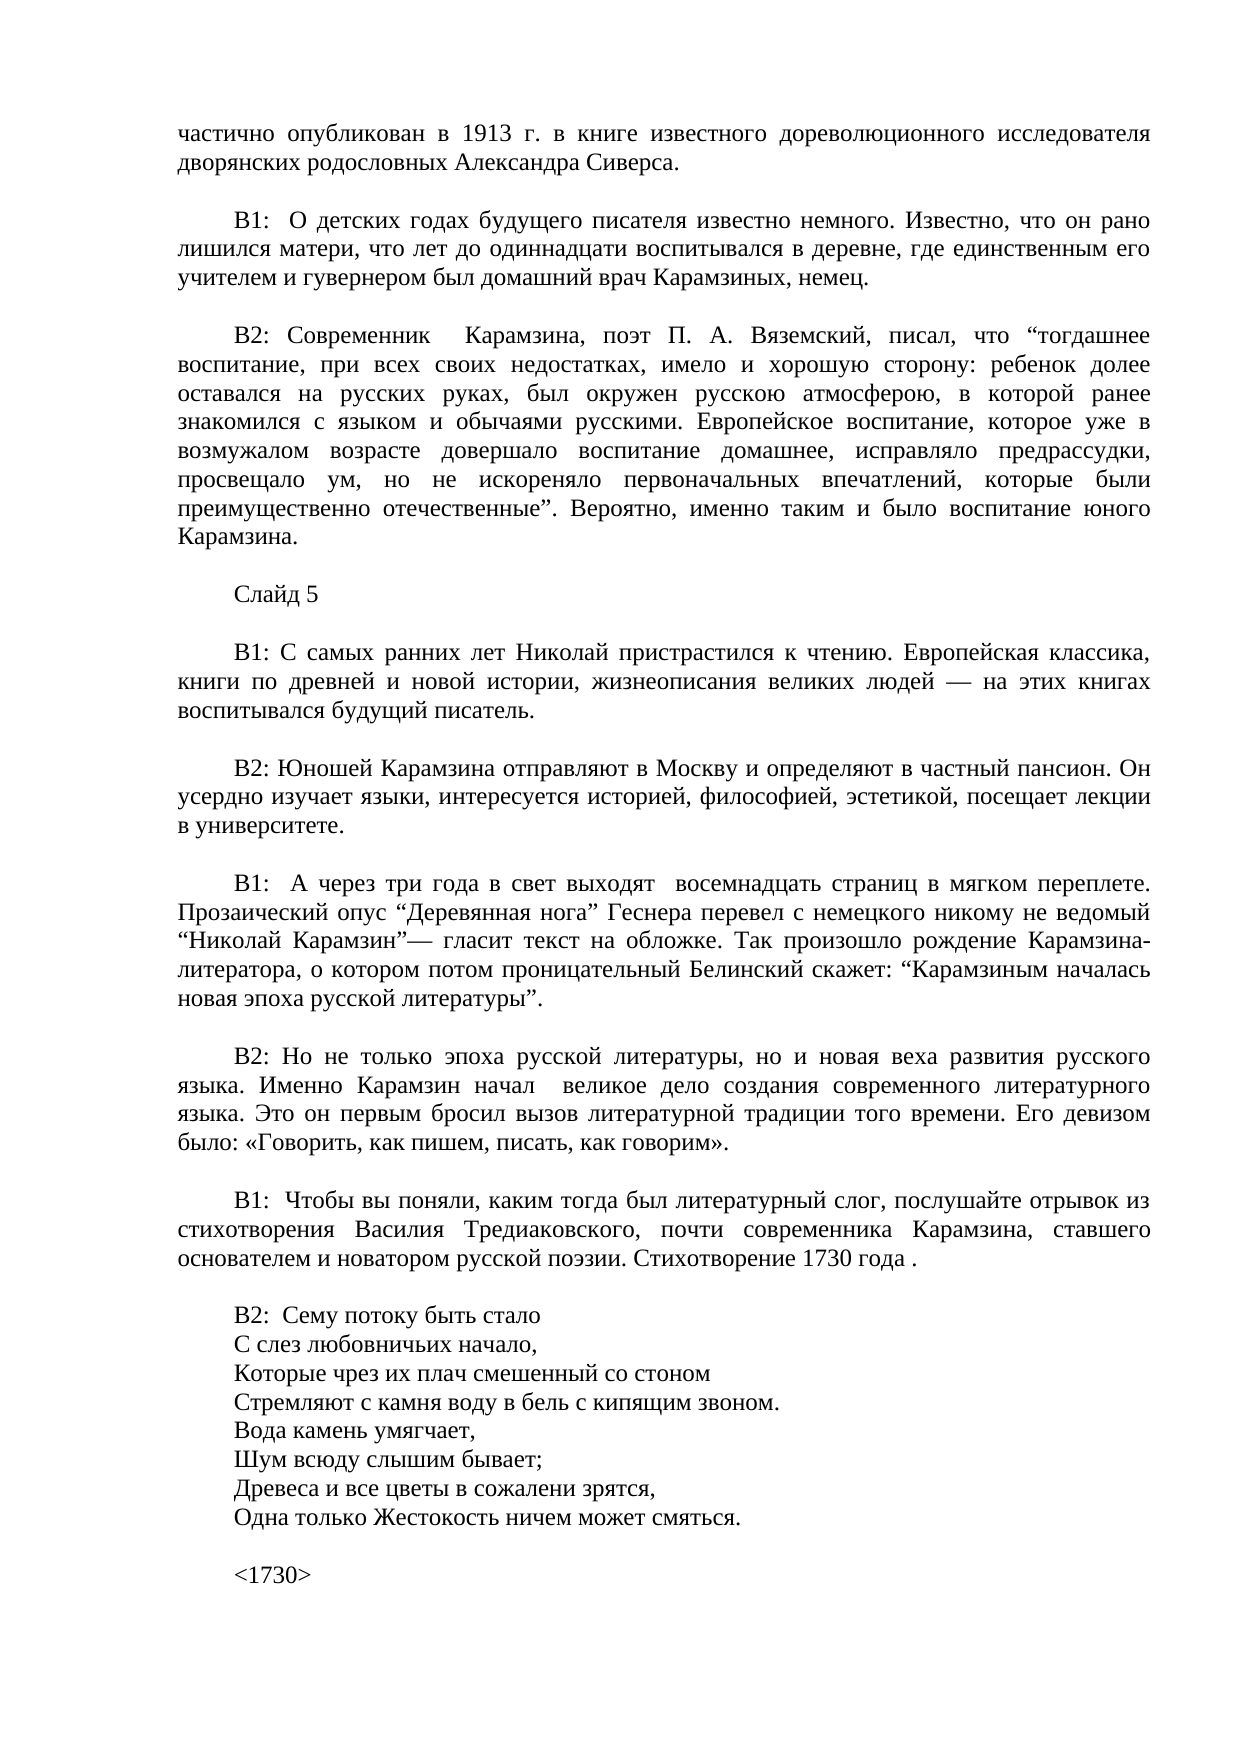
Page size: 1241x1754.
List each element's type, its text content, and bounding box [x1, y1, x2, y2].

text В1: Чтобы вы поняли, каким тогда был литературный слог, послушайте отрывок из стихотворения Василия Тредиаковского, почти современника Карамзина, ставшего основателем и новатором русской поэзии. Стихотворение 1730 года . [177, 1185, 1152, 1271]
text В2: Юношей Карамзина отправляют в Москву и определяют в частный пансион. Он усердно изучает языки, интересуется историей, философией, эстетикой, посещает лекции в университете. [177, 753, 1152, 839]
text Слайд 5 [177, 579, 1152, 608]
text Которые чрез их плач смешенный со стоном [177, 1358, 1152, 1387]
text Вода камень умягчает, [177, 1416, 1152, 1444]
text В1: О детских годах будущего писателя известно немного. Известно, что он рано лишился матери, что лет до одиннадцати воспитывался в деревне, где единственным его учителем и гувернером был домашний врач Карамзиных, немец. [177, 205, 1152, 291]
text <1730> [177, 1560, 1152, 1588]
text В2: Современник Карамзина, поэт П. А. Вяземский, писал, что “тогдашнее воспитание, при всех своих недостатках, имело и хорошую сторону: ребенок долее оставался на русских руках, был окружен русскою атмосферою, в которой ранее знакомился с языком и обычаями русскими. Европейское воспитание, которое уже в возмужалом возрасте довершало воспитание домашнее, исправляло предрассудки, просвещало ум, но не искореняло первоначальных впечатлений, которые были преимущественно отечественные”. Вероятно, именно таким и было воспитание юного Карамзина. [177, 320, 1152, 550]
text В2: Сему потоку быть стало [177, 1301, 1152, 1329]
text Одна только Жестокость ничем может смяться. [177, 1502, 1152, 1531]
text Стремляют с камня воду в бель с кипящим звоном. [177, 1387, 1152, 1416]
text Древеса и все цветы в сожалени зрятся, [177, 1473, 1152, 1502]
text В2: Но не только эпоха русской литературы, но и новая веха развития русского языка. Именно Карамзин начал великое дело создания современного литературного языка. Это он первым бросил вызов литературной традиции того времени. Его девизом было: «Говорить, как пишем, писать, как говорим». [177, 1041, 1152, 1156]
text В1: С самых ранних лет Николай пристрастился к чтению. Европейская классика, книги по древней и новой истории, жизнеописания великих людей — на этих книгах воспитывался будущий писатель. [177, 637, 1152, 723]
text С слез любовничьих начало, [177, 1329, 1152, 1358]
text В1: А через три года в свет выходят восемнадцать страниц в мягком переплете. Прозаический опус “Деревянная нога” Геснера перевел с немецкого никому не ведомый “Николай Карамзин”— гласит текст на обложке. Так произошло рождение Карамзина-литератора, о котором потом проницательный Белинский скажет: “Карамзиным началась новая эпоха русской литературы”. [177, 868, 1152, 1012]
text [177, 118, 1152, 176]
text Шум всюду слышим бывает; [177, 1444, 1152, 1473]
